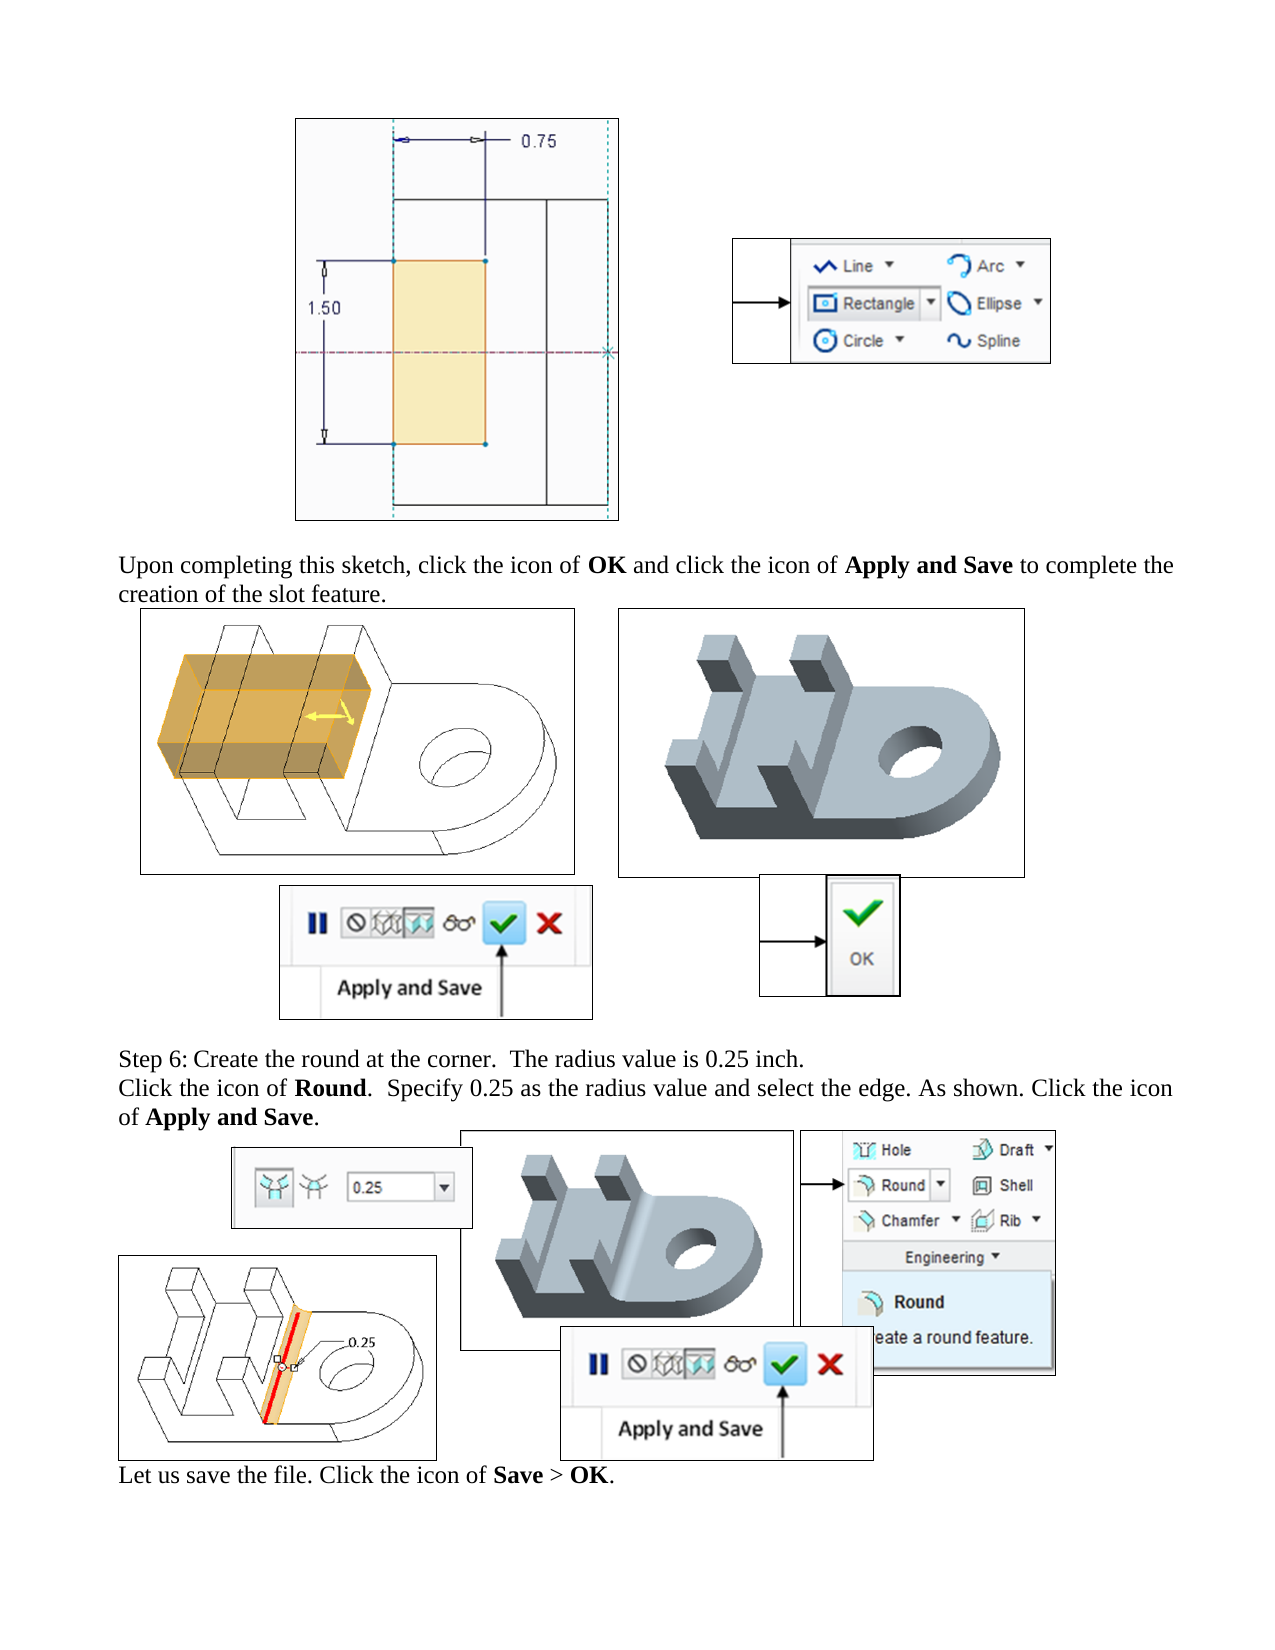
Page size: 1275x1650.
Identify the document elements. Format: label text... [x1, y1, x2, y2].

text Step 6: Create the round at the corner. The radius value is 0.25 inch. [118, 1044, 1174, 1073]
picture [296, 119, 618, 520]
picture [801, 1131, 1055, 1375]
picture [619, 609, 1024, 877]
picture [561, 1327, 873, 1460]
picture [231, 1131, 793, 1350]
picture [733, 239, 1050, 363]
picture [232, 1148, 472, 1228]
text Upon completing this sketch, click the icon of OK and click the icon of Apply and Save to complete the creation of the slot feature. [118, 551, 1174, 608]
picture [141, 609, 574, 874]
text Let us save the file. Click the icon of Save > OK. [118, 1461, 1174, 1489]
text Click the icon of Round. Specify 0.25 as the radius value and select the edge. As shown. Click the icon of Apply and Save. [118, 1073, 1174, 1131]
picture [119, 1256, 436, 1460]
picture [280, 886, 592, 1019]
picture [760, 875, 900, 996]
